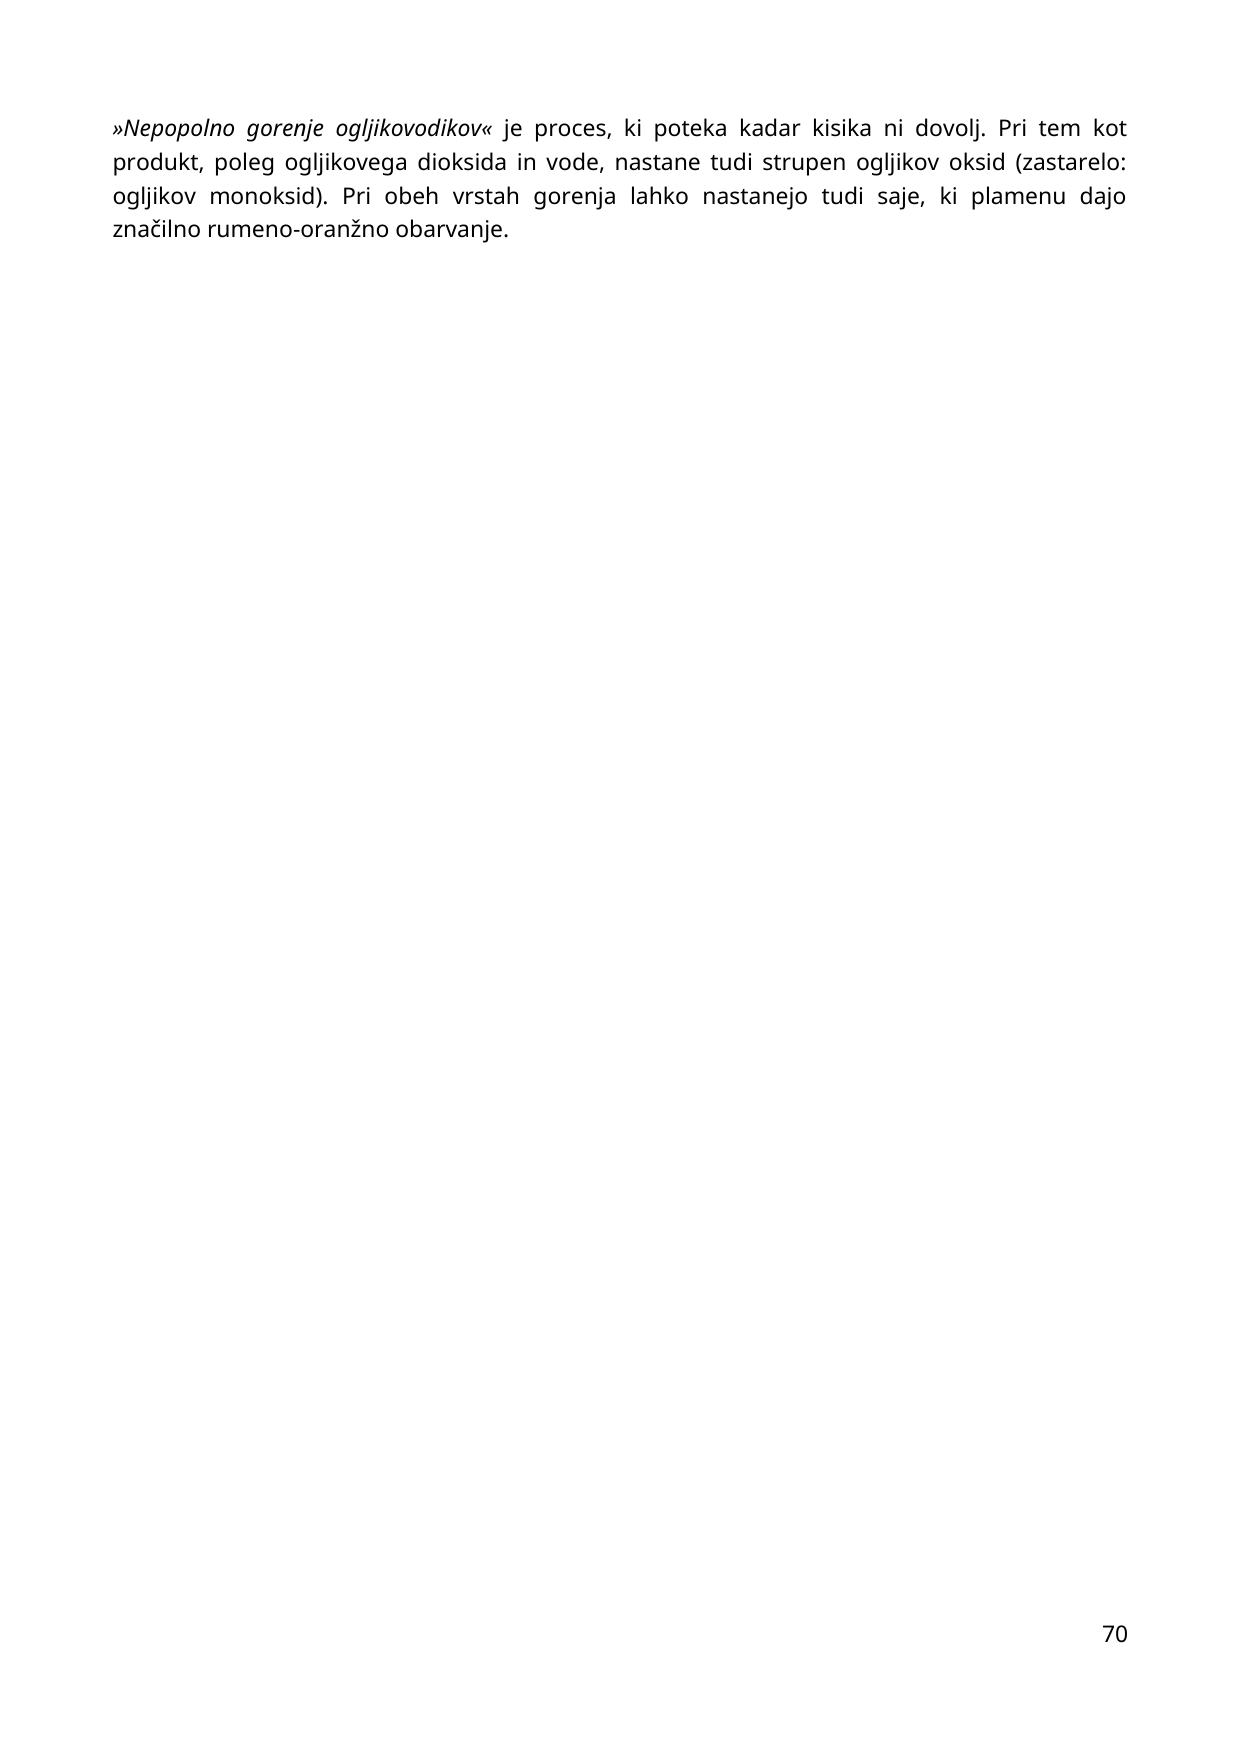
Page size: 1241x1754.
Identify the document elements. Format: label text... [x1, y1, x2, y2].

text »Nepopolno gorenje ogljikovodikov« je proces, ki poteka kadar kisika ni dovolj. Pri tem kot produkt, poleg ogljikovega dioksida in vode, nastane tudi strupen ogljikov oksid (zastarelo: ogljikov monoksid). Pri obeh vrstah gorenja lahko nastanejo tudi saje, ki plamenu dajo značilno rumeno-oranžno obarvanje. [112, 112, 1128, 245]
